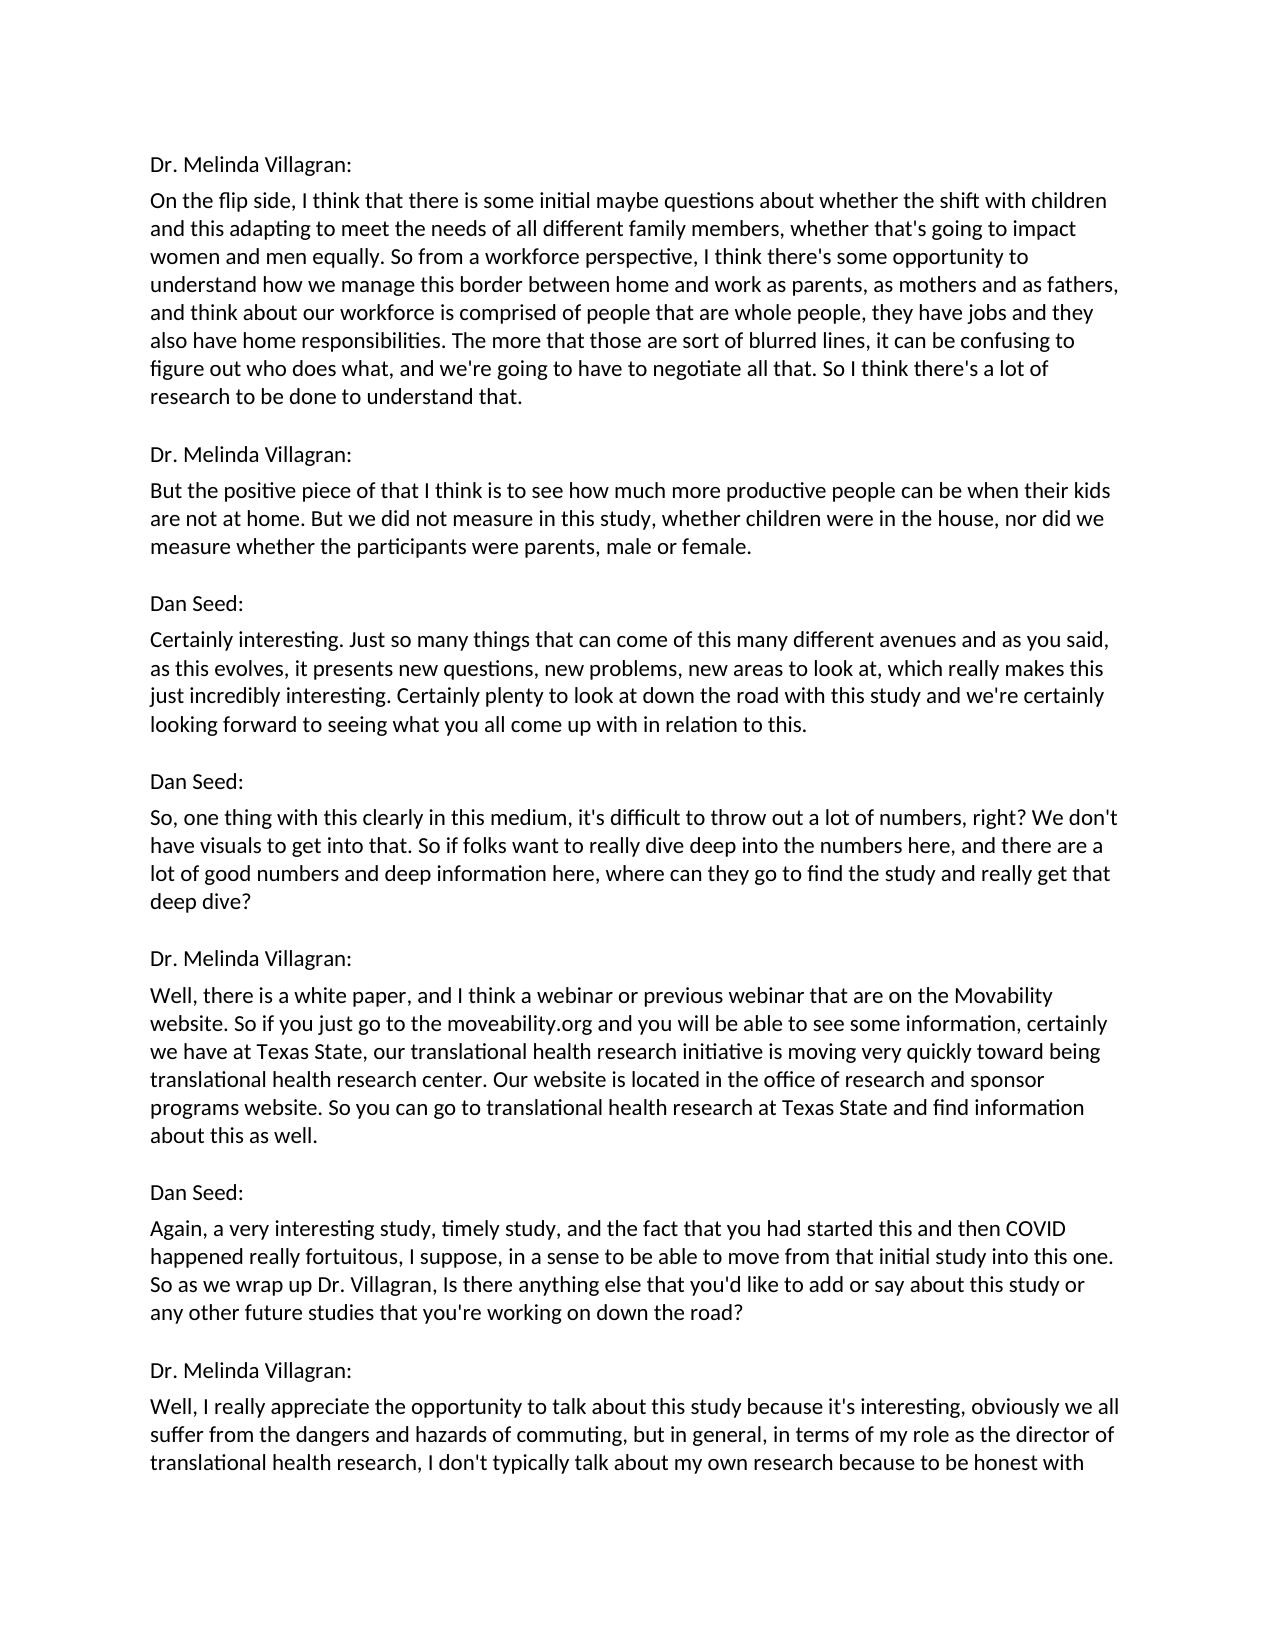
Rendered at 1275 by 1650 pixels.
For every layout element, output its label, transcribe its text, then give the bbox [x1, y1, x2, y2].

text Dr. Melinda Villagran: [150, 150, 1125, 178]
text Dan Seed: [150, 767, 1125, 795]
text But the positive piece of that I think is to see how much more productive people can be when their kids are not at home. But we did not measure in this study, whether children were in the house, nor did we measure whether the participants were parents, male or female. [150, 476, 1125, 560]
text Dr. Melinda Villagran: [150, 1356, 1125, 1384]
text Dan Seed: [150, 1178, 1125, 1206]
text Again, a very interesting study, timely study, and the fact that you had started this and then COVID happened really fortuitous, I suppose, in a sense to be able to move from that initial study into this one. So as we wrap up Dr. Villagran, Is there anything else that you'd like to add or say about this study or any other future studies that you're working on down the road? [150, 1214, 1125, 1327]
text So, one thing with this clearly in this medium, it's difficult to throw out a lot of numbers, right? We don't have visuals to get into that. So if folks want to really dive deep into the numbers here, and there are a lot of good numbers and deep information here, where can they go to find the study and really get that deep dive? [150, 803, 1125, 915]
text Certainly interesting. Just so many things that can come of this many different avenues and as you said, as this evolves, it presents new questions, new problems, new areas to look at, which really makes this just incredibly interesting. Certainly plenty to look at down the road with this study and we're certainly looking forward to seeing what you all come up with in relation to this. [150, 626, 1125, 738]
text Dr. Melinda Villagran: [150, 944, 1125, 972]
text Well, there is a white paper, and I think a webinar or previous webinar that are on the Movability website. So if you just go to the moveability.org and you will be able to see some information, certainly we have at Texas State, our translational health research initiative is moving very quickly toward being translational health research center. Our website is located in the office of research and sponsor programs website. So you can go to translational health research at Texas State and find information about this as well. [150, 981, 1125, 1149]
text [150, 1392, 1125, 1476]
text Dan Seed: [150, 589, 1125, 617]
text Dr. Melinda Villagran: [150, 440, 1125, 468]
text On the flip side, I think that there is some initial maybe questions about whether the shift with children and this adapting to meet the needs of all different family members, whether that's going to impact women and men equally. So from a workforce perspective, I think there's some opportunity to understand how we manage this border between home and work as parents, as mothers and as fathers, and think about our workforce is comprised of people that are whole people, they have jobs and they also have home responsibilities. The more that those are sort of blurred lines, it can be confusing to figure out who does what, and we're going to have to negotiate all that. So I think there's a lot of research to be done to understand that. [150, 186, 1125, 411]
